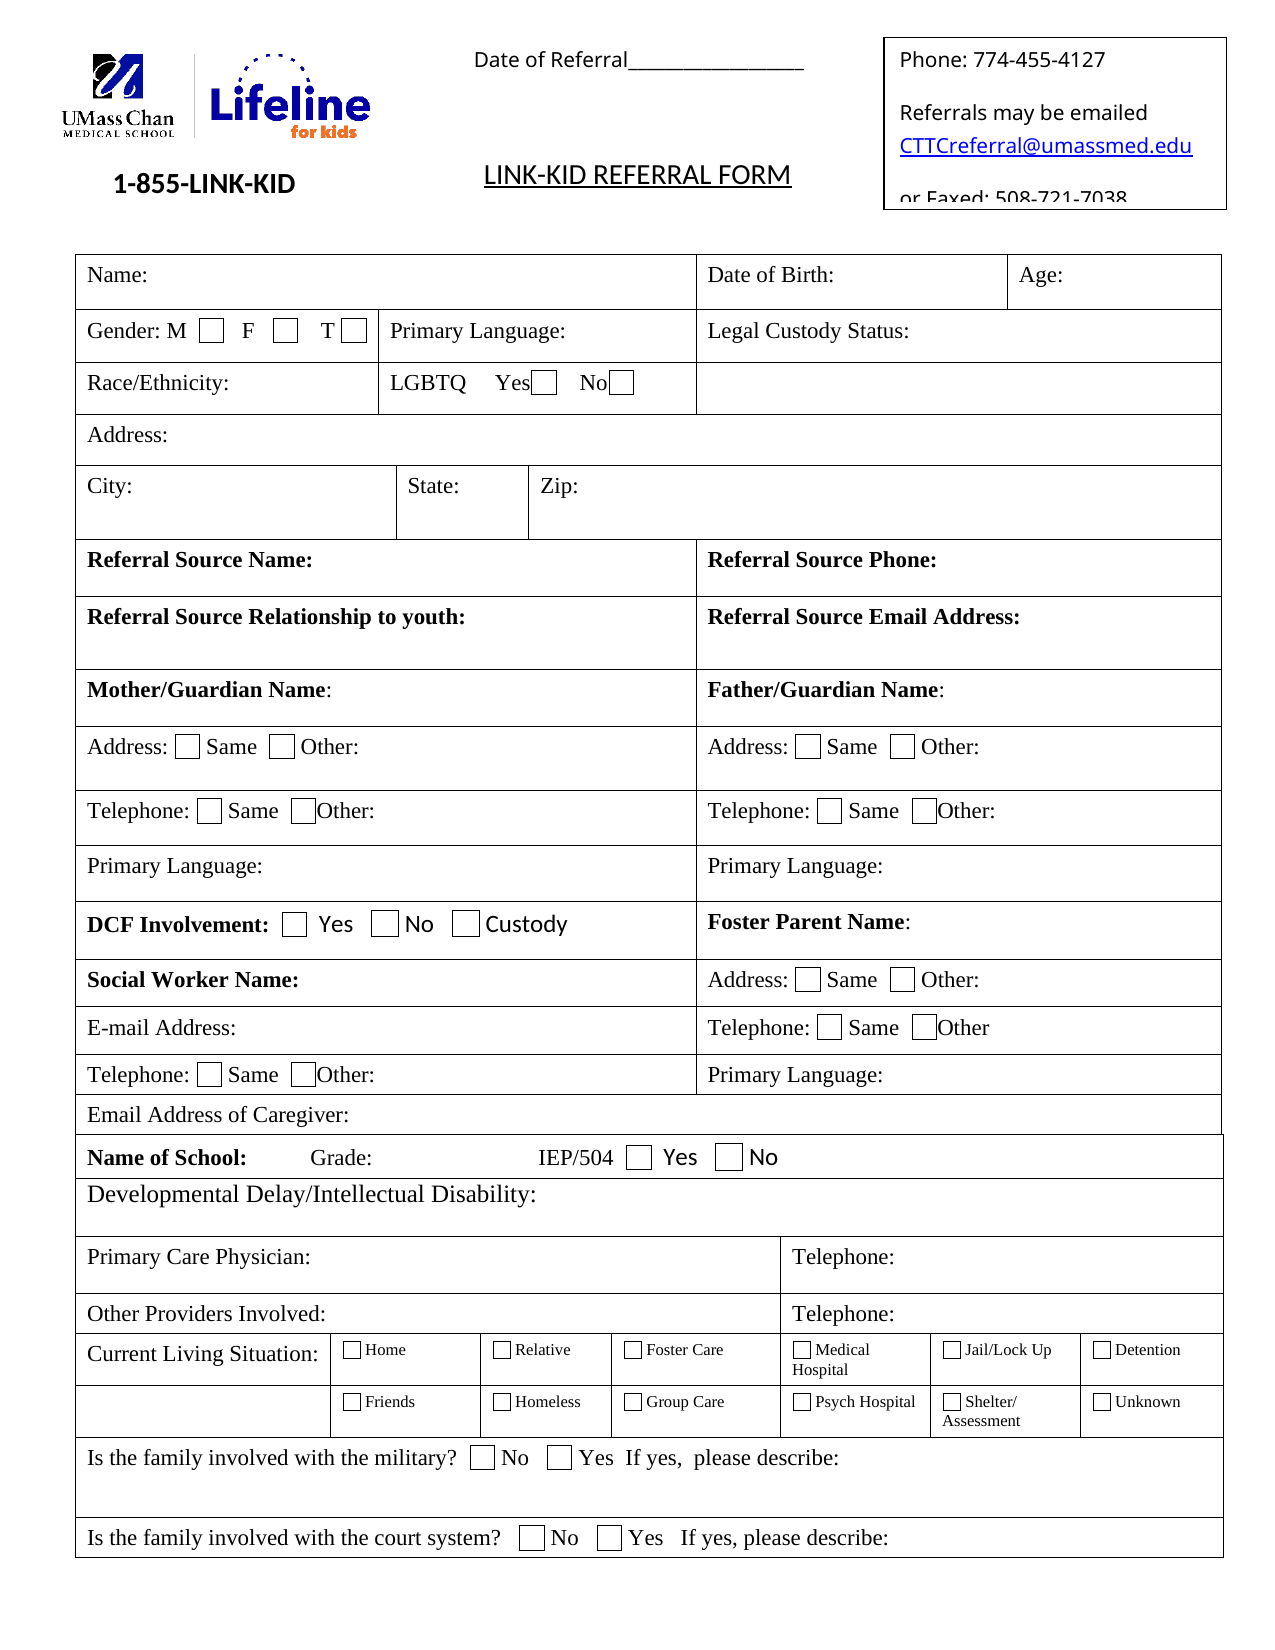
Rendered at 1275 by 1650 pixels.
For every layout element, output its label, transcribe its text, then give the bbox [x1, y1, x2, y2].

table_header Name: [76, 255, 696, 309]
picture [51, 37, 380, 154]
table_cell Gender: M F T [76, 310, 378, 362]
table_cell Shelter/ Assessment [931, 1386, 1080, 1437]
table_cell Email Address of Caregiver: [76, 1095, 1221, 1134]
table_cell DCF Involvement: Yes No Custody [76, 902, 696, 958]
table_cell Mother/Guardian Name: [76, 670, 696, 726]
table_cell Detention [1081, 1334, 1223, 1385]
table_header Age: [1008, 255, 1221, 309]
table_cell Social Worker Name: [76, 960, 696, 1006]
table_cell Primary Care Physician: [76, 1237, 780, 1293]
table_cell Other Providers Involved: [76, 1294, 780, 1333]
table_cell Address: Same Other: [697, 960, 1221, 1006]
table_cell LGBTQ Yes No [379, 363, 696, 414]
table_cell Address: [76, 415, 1221, 465]
table_cell Home [331, 1334, 480, 1385]
table_cell Referral Source Name: [76, 540, 696, 596]
table_cell Referral Source Relationship to youth: [76, 597, 696, 668]
table_cell Primary Language: [379, 310, 696, 362]
table_cell Primary Language: [76, 846, 696, 901]
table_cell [76, 1518, 1223, 1557]
table_cell Race/Ethnicity: [76, 363, 378, 414]
table_cell Referral Source Phone: [697, 540, 1221, 596]
table_cell E-mail Address: [76, 1007, 696, 1054]
table_cell Is the family involved with the military? No Yes If yes, please describe: [76, 1438, 1223, 1517]
table_cell Telephone: Same Other: [76, 1055, 696, 1094]
table_cell Unknown [1081, 1386, 1223, 1437]
table_cell Current Living Situation: [76, 1334, 330, 1385]
table_cell Jail/Lock Up [931, 1334, 1080, 1385]
table_cell Telephone: [781, 1294, 1223, 1333]
table_cell Foster Care [612, 1334, 780, 1385]
table_cell State: [397, 466, 528, 539]
table_cell Telephone: Same Other [697, 1007, 1221, 1054]
table_cell [76, 1386, 330, 1437]
table_cell Name of School: Grade: IEP/504 Yes No [76, 1135, 1223, 1178]
table_cell Friends [331, 1386, 480, 1437]
table_cell Primary Language: [697, 1055, 1221, 1094]
table_cell Homeless [481, 1386, 611, 1437]
table_cell [781, 1386, 930, 1437]
table_cell Telephone: Same Other: [76, 791, 696, 845]
table_cell Address: Same Other: [697, 727, 1221, 790]
table_cell Legal Custody Status: [697, 310, 1221, 362]
table_cell Group Care [612, 1386, 780, 1437]
table_cell Zip: [529, 466, 1221, 539]
text LINK-KID REFERRAL FORM [75, 156, 883, 192]
table_cell Developmental Delay/Intellectual Disability: [76, 1179, 1223, 1236]
table_cell Telephone: [781, 1237, 1223, 1293]
table_cell Telephone: Same Other: [697, 791, 1221, 845]
table_cell Father/Guardian Name: [697, 670, 1221, 726]
table_cell [781, 1334, 930, 1385]
table_cell Referral Source Email Address: [697, 597, 1221, 668]
table_cell Primary Language: [697, 846, 1221, 901]
table_cell Address: Same Other: [76, 727, 696, 790]
table_cell Foster Parent Name: [697, 902, 1221, 958]
table_cell City: [76, 466, 396, 539]
table_cell Relative [481, 1334, 611, 1385]
table_header Date of Birth: [697, 255, 1007, 309]
table_cell [697, 363, 1221, 414]
